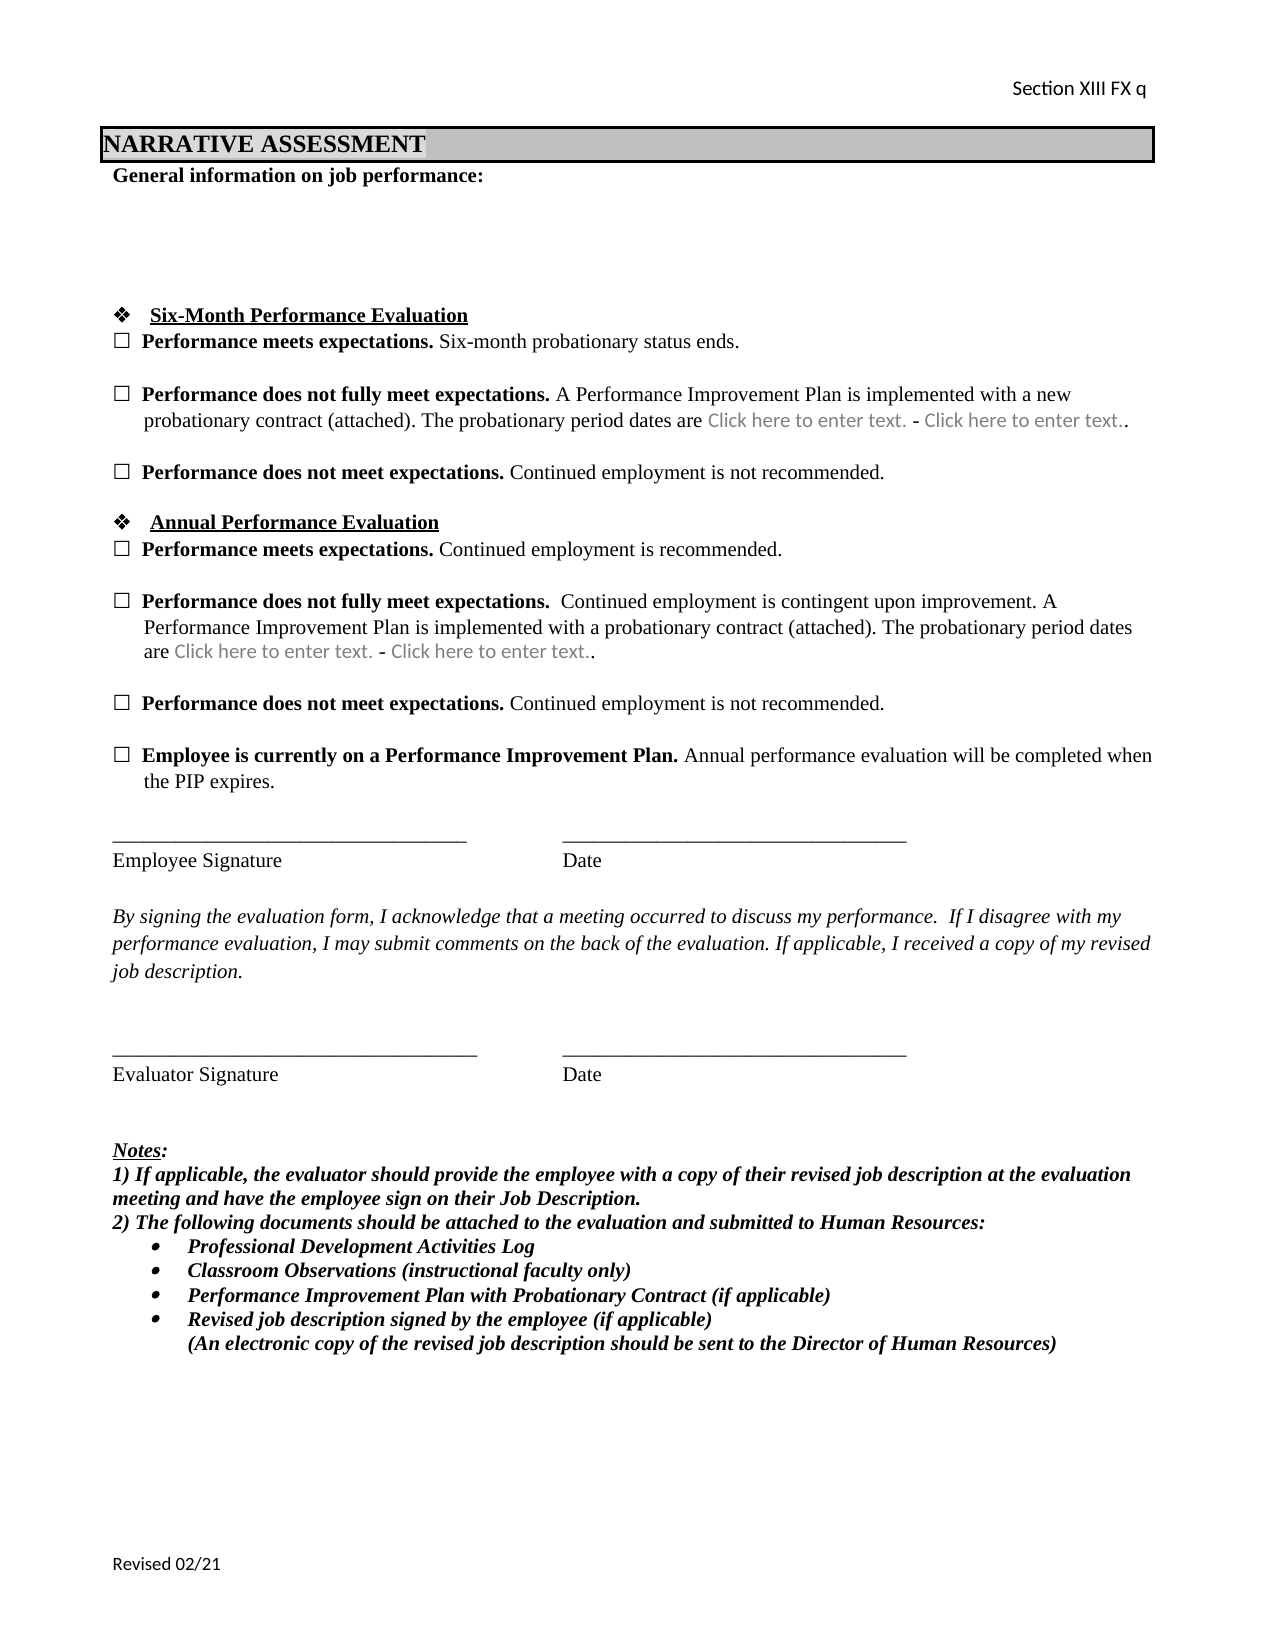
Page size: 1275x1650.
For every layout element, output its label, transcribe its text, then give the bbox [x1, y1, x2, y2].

text the PIP expires. [112, 769, 1162, 793]
text probationary contract (attached). The probationary period dates are - . [112, 408, 1162, 433]
list Classroom Observations (instructional faculty only) [150, 1258, 1162, 1282]
text General information on job performance: [112, 163, 1162, 187]
table_header NARRATIVE ASSESSMENT [103, 129, 1152, 160]
text Performance does not fully meet expectations. Continued employment is contingent upon improvement. A [112, 586, 1162, 614]
list Performance Improvement Plan with Probationary Contract (if applicable) [150, 1282, 1162, 1307]
text 1) If applicable, the evaluator should provide the employee with a copy of their revised job description at the evaluation meeting and have the employee sign on their Job Description. [112, 1162, 1162, 1210]
text (An electronic copy of the revised job description should be sent to the Director of Human Resources) [150, 1331, 1162, 1355]
text Employee Signature Date [112, 848, 1162, 872]
text Performance meets expectations. Continued employment is recommended. [112, 534, 1162, 562]
list Annual Performance Evaluation [112, 509, 1162, 534]
text ___________________________________ _________________________________ [112, 1035, 1162, 1059]
text are - . [112, 639, 1162, 664]
text Performance does not meet expectations. Continued employment is not recommended. [112, 688, 1162, 717]
text __________________________________ _________________________________ [112, 821, 1162, 845]
text Employee is currently on a Performance Improvement Plan. Annual performance evaluation will be completed when [112, 741, 1162, 769]
text Performance Improvement Plan is implemented with a probationary contract (attached). The probationary period dates [112, 614, 1162, 639]
text Notes: [112, 1138, 1162, 1162]
text 2) The following documents should be attached to the evaluation and submitted to Human Resources: [112, 1210, 1162, 1234]
list Professional Development Activities Log [150, 1234, 1162, 1258]
text Performance meets expectations. Six-month probationary status ends. [112, 327, 1162, 355]
list Six-Month Performance Evaluation [112, 303, 1162, 327]
text Performance does not meet expectations. Continued employment is not recommended. [112, 457, 1162, 486]
text Performance does not fully meet expectations. A Performance Improvement Plan is implemented with a new [112, 379, 1162, 408]
list Revised job description signed by the employee (if applicable) [150, 1307, 1162, 1331]
text By signing the evaluation form, I acknowledge that a meeting occurred to discuss my performance. If I disagree with my performance evaluation, I may submit comments on the back of the evaluation. If applicable, I received a copy of my revised job description. [112, 903, 1162, 983]
text Evaluator Signature Date [112, 1062, 1162, 1086]
